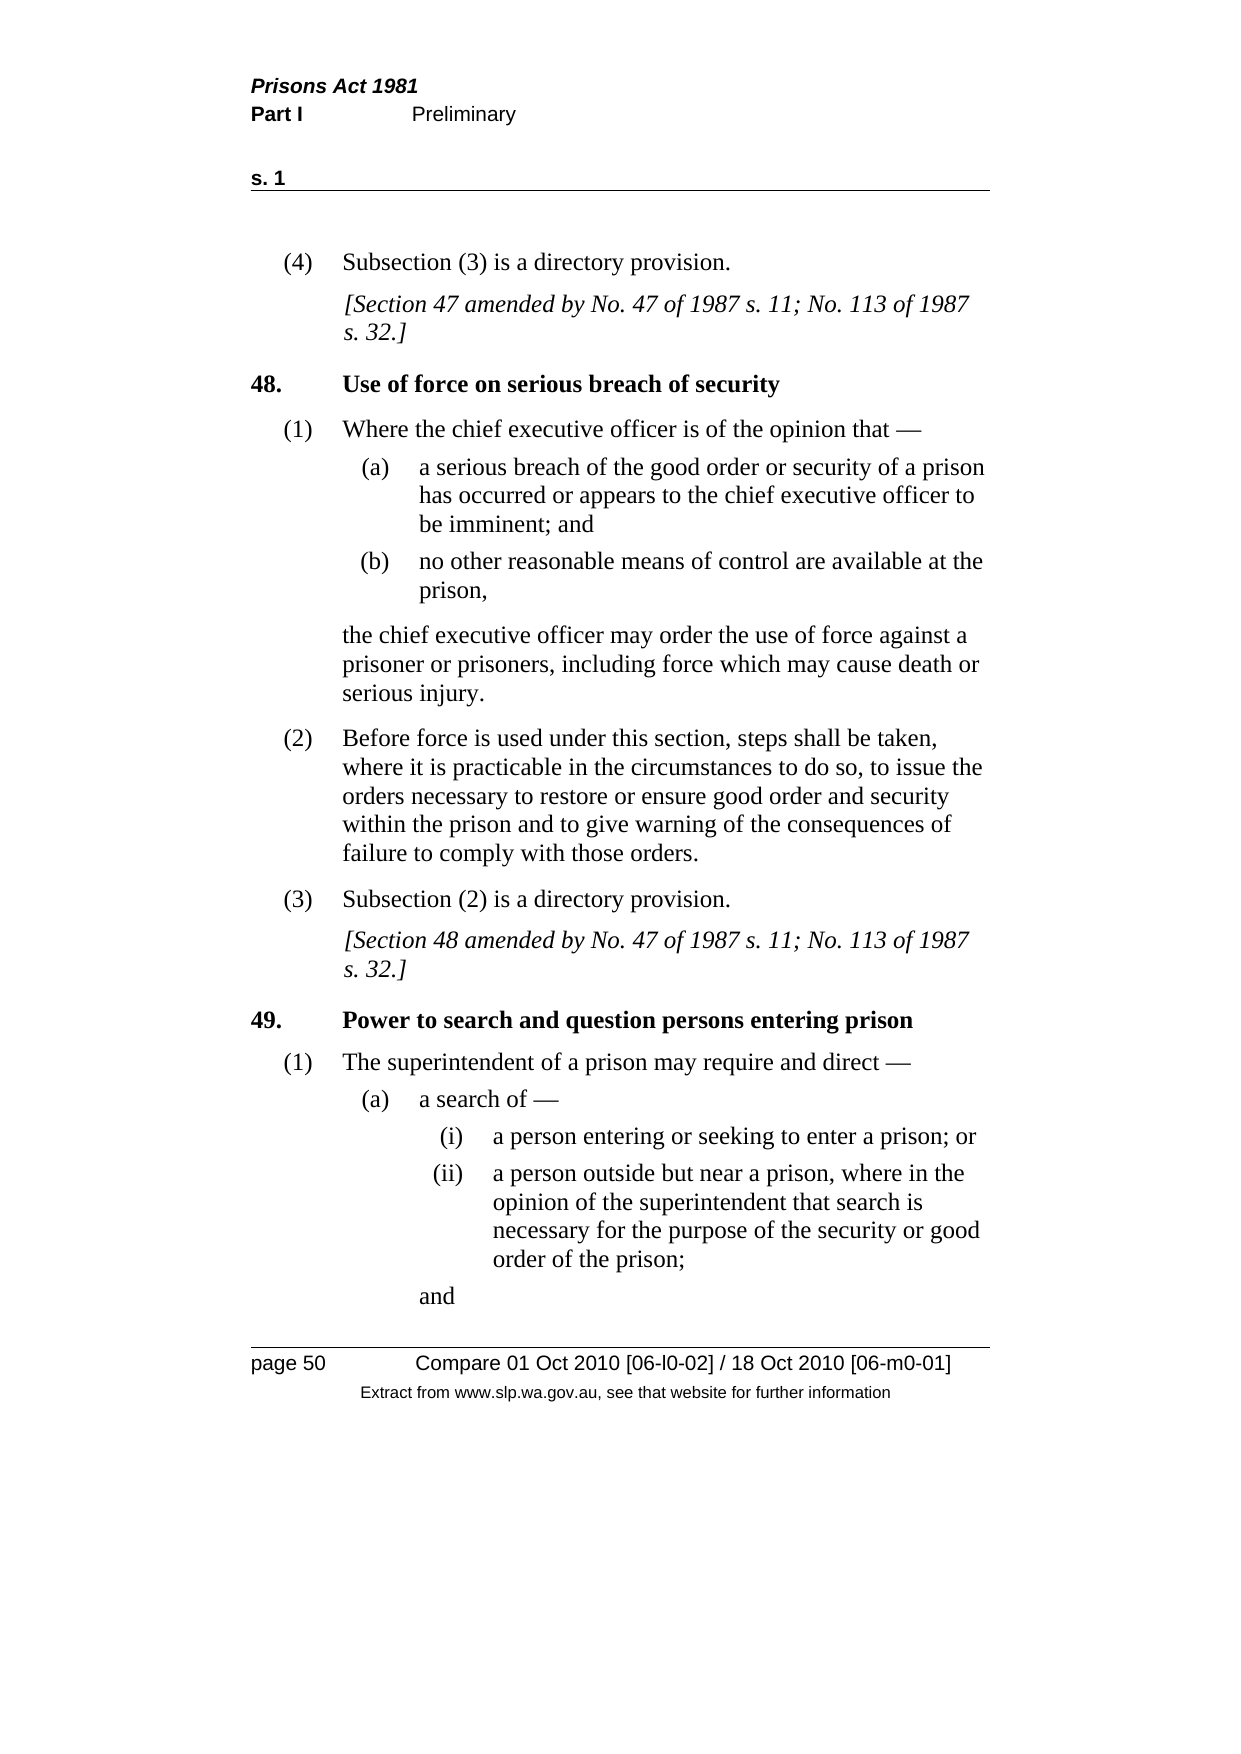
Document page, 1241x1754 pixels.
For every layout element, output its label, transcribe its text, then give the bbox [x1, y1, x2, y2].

text (i) a person entering or seeking to enter a prison; or [251, 1121, 990, 1149]
text (2) Before force is used under this section, steps shall be taken, where it is practicable in the circumstances to do so, to issue the orders necessary to restore or ensure good order and security within the prison and to give warning of the consequences of failure to comply with those orders. [251, 723, 990, 867]
subtitle 48. Use of force on serious breach of security [251, 369, 990, 398]
text [Section 48 amended by No. 47 of 1987 s. 11; No. 113 of 1987 s. 32.] [251, 925, 990, 982]
text (ii) a person outside but near a prison, where in the opinion of the superintendent that search is necessary for the purpose of the security or good order of the prison; [251, 1158, 990, 1273]
text (3) Subsection (2) is a directory provision. [251, 884, 990, 912]
text (4) Subsection (3) is a directory provision. [251, 247, 990, 276]
text (a) a search of — [251, 1084, 990, 1112]
text (a) a serious breach of the good order or security of a prison has occurred or appears to the chief executive officer to be imminent; and [251, 452, 990, 538]
text and [251, 1281, 990, 1310]
subtitle 49. Power to search and question persons entering prison [251, 1005, 990, 1034]
text (1) Where the chief executive officer is of the opinion that — [251, 414, 990, 443]
text (1) The superintendent of a prison may require and direct — [251, 1047, 990, 1075]
text the chief executive officer may order the use of force against a prisoner or prisoners, including force which may cause death or serious injury. [251, 620, 990, 707]
text [Section 47 amended by No. 47 of 1987 s. 11; No. 113 of 1987 s. 32.] [251, 289, 990, 346]
text (b) no other reasonable means of control are available at the prison, [251, 546, 990, 604]
